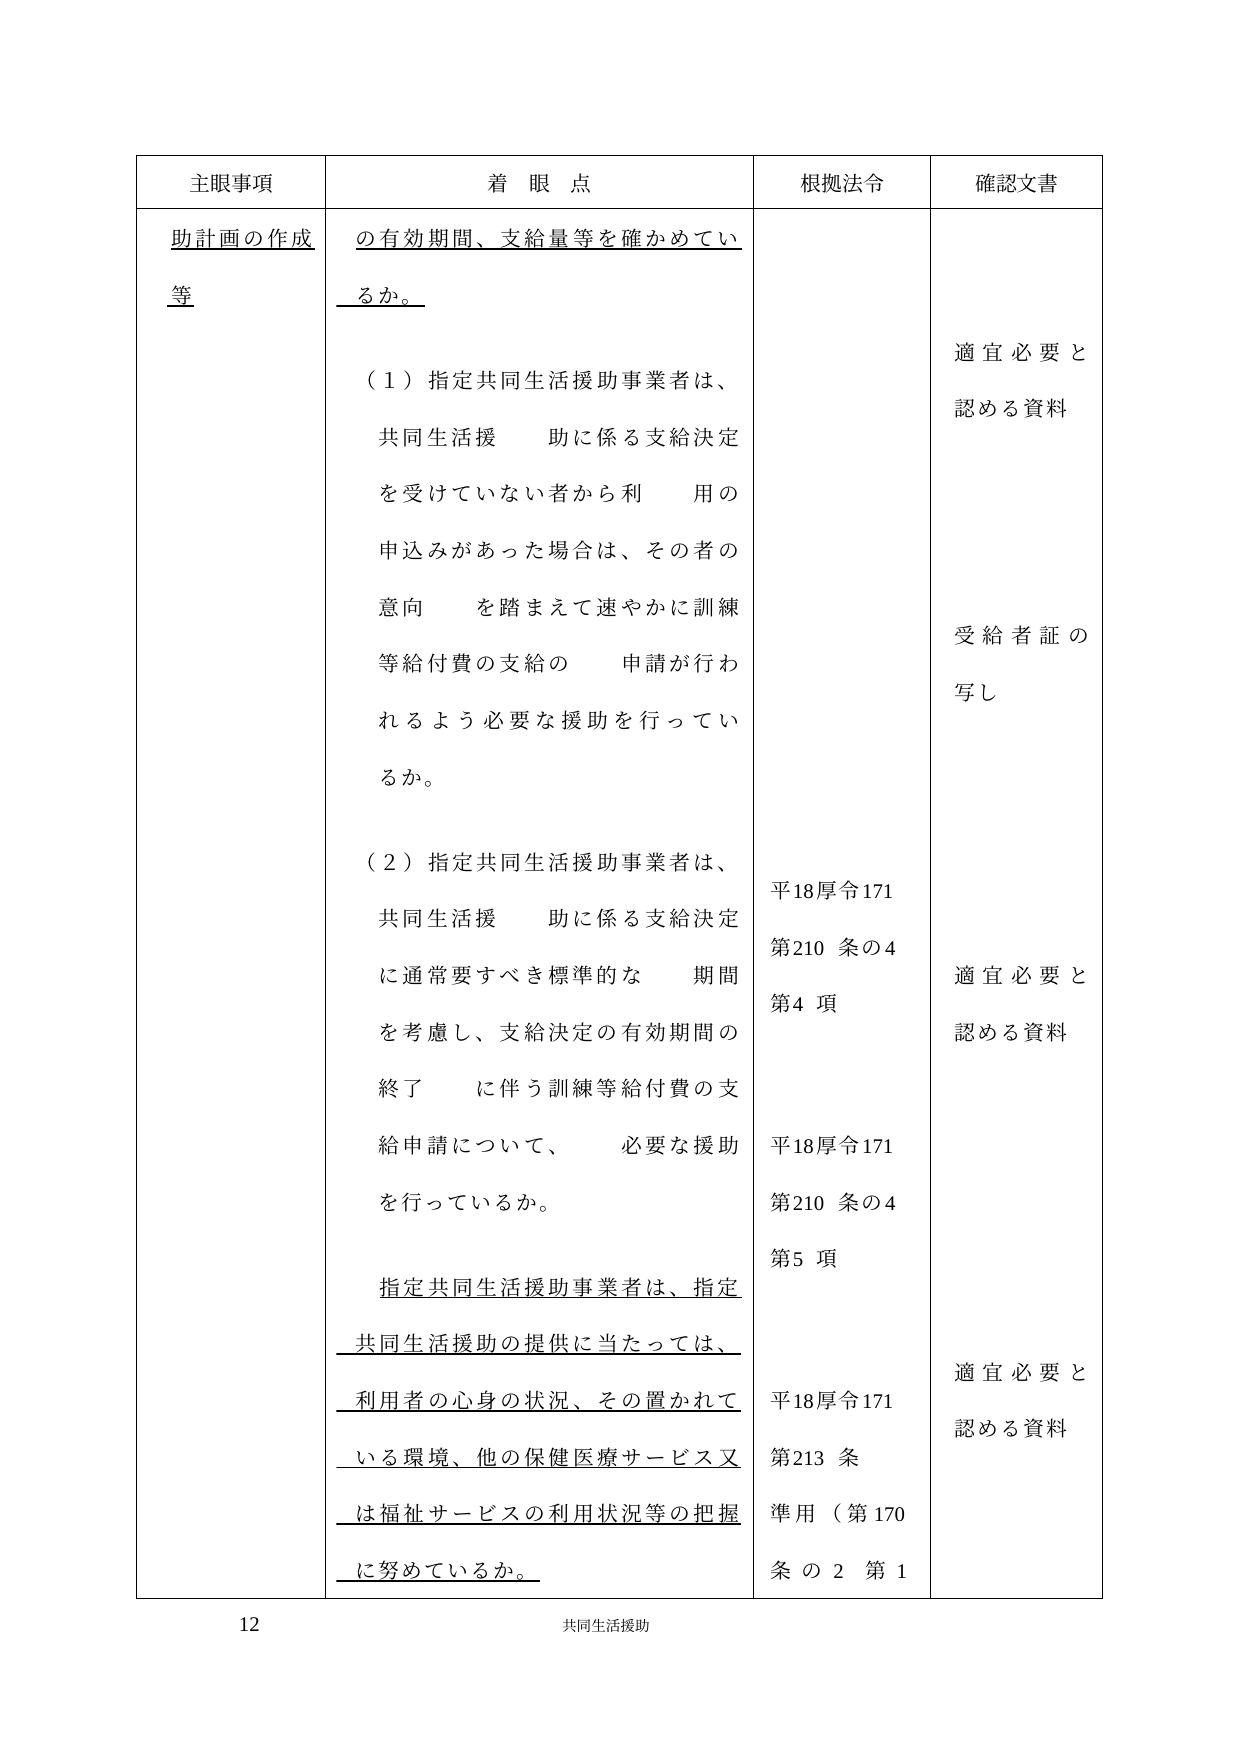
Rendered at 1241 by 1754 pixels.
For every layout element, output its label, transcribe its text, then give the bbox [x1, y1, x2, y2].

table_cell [137, 209, 325, 1598]
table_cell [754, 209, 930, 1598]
table_header 着 眼 点 [326, 156, 753, 208]
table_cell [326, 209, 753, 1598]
table_header 確認文書 [931, 156, 1102, 208]
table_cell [931, 209, 1102, 1598]
table_header 根拠法令 [754, 156, 930, 208]
table_header 主眼事項 [137, 156, 325, 208]
